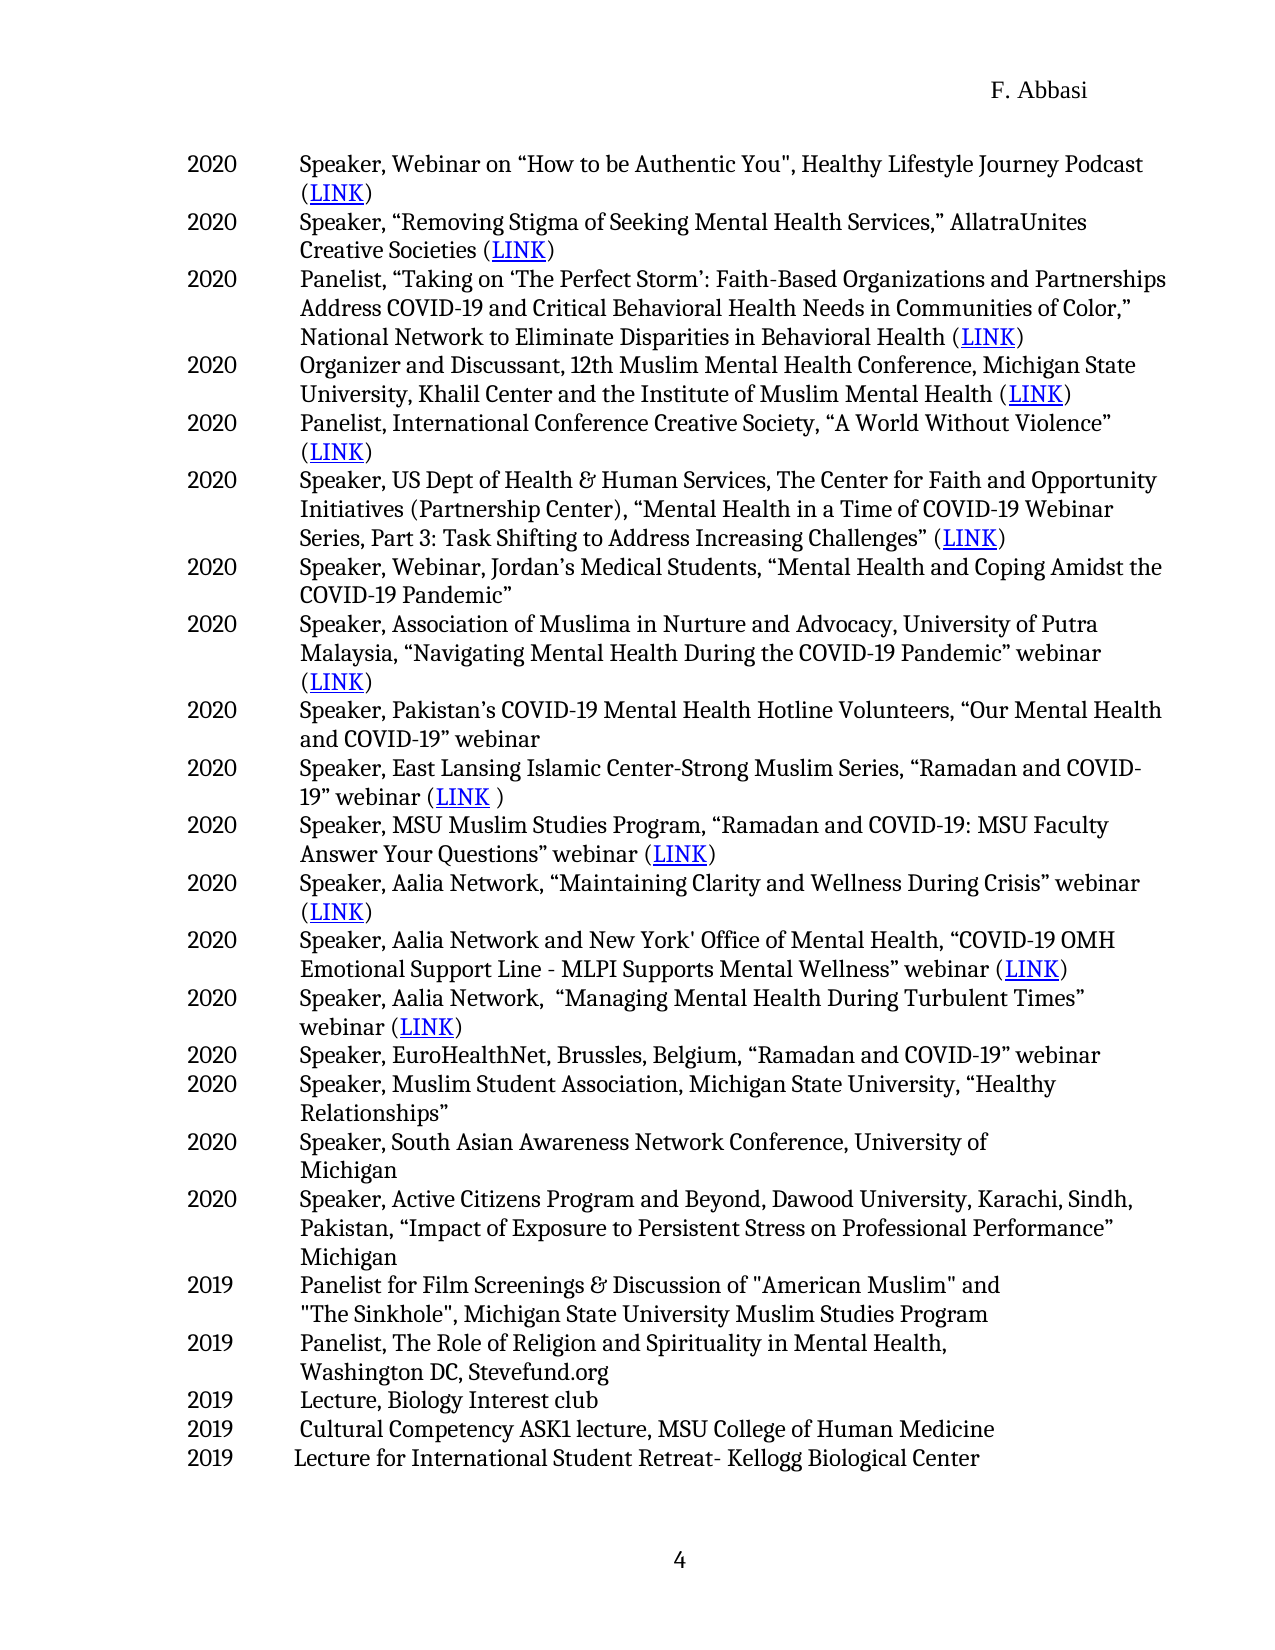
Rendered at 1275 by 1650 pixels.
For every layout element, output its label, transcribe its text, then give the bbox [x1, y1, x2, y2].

text Michigan [187, 1242, 1172, 1271]
text 2020 Speaker, EuroHealthNet, Brussles, Belgium, “Ramadan and COVID-19” webinar [187, 1041, 1172, 1070]
text 2020 Speaker, East Lansing Islamic Center-Strong Muslim Series, “Ramadan and COVID-19” webinar (LINK ) [187, 754, 1172, 811]
text 2020 Speaker, “Removing Stigma of Seeking Mental Health Services,” AllatraUnites Creative Societies (LINK) [187, 207, 1172, 265]
text 2020 Speaker, Aalia Network, “Managing Mental Health During Turbulent Times” webinar (LINK) [187, 984, 1172, 1041]
text 2019 Lecture for International Student Retreat- Kellogg Biological Center [187, 1444, 1172, 1472]
text 2020 Speaker, Muslim Student Association, Michigan State University, “Healthy Relationships” [187, 1070, 1172, 1127]
text 2020 Organizer and Discussant, 12th Muslim Mental Health Conference, Michigan State University, Khalil Center and the Institute of Muslim Mental Health (LINK) [187, 351, 1172, 409]
text "The Sinkhole", Michigan State University Muslim Studies Program [187, 1300, 1172, 1329]
text 2020 Panelist, “Taking on ‘The Perfect Storm’: Faith-Based Organizations and Partnerships Address COVID-19 and Critical Behavioral Health Needs in Communities of Color,” National Network to Eliminate Disparities in Behavioral Health (LINK) [187, 265, 1172, 351]
text 2020 Speaker, Aalia Network and New York' Office of Mental Health, “COVID-19 OMH Emotional Support Line - MLPI Supports Mental Wellness” webinar (LINK) [187, 926, 1172, 984]
text 2020 Speaker, Association of Muslima in Nurture and Advocacy, University of Putra Malaysia, “Navigating Mental Health During the COVID-19 Pandemic” webinar (LINK) [187, 610, 1172, 696]
text Washington DC, Stevefund.org [187, 1357, 1172, 1386]
text 2020 Speaker, South Asian Awareness Network Conference, University of [187, 1127, 1172, 1156]
text 2020 Speaker, MSU Muslim Studies Program, “Ramadan and COVID-19: MSU Faculty Answer Your Questions” webinar (LINK) [187, 811, 1172, 869]
text 2020 Speaker, Webinar on “How to be Authentic You", Healthy Lifestyle Journey Podcast (LINK) [187, 150, 1172, 207]
text 2020 Panelist, International Conference Creative Society, “A World Without Violence” (LINK) [187, 409, 1172, 466]
text 2020 Speaker, Webinar, Jordan’s Medical Students, “Mental Health and Coping Amidst the COVID-19 Pandemic” [187, 552, 1172, 610]
text 2020 Speaker, Aalia Network, “Maintaining Clarity and Wellness During Crisis” webinar (LINK) [187, 869, 1172, 926]
text 2019 Panelist, The Role of Religion and Spirituality in Mental Health, [187, 1329, 1172, 1357]
text 2019 Panelist for Film Screenings & Discussion of "American Muslim" and [187, 1271, 1172, 1300]
text 2020 Speaker, US Dept of Health & Human Services, The Center for Faith and Opportunity Initiatives (Partnership Center), “Mental Health in a Time of COVID-19 Webinar Series, Part 3: Task Shifting to Address Increasing Challenges” (LINK) [187, 466, 1172, 552]
text Michigan [187, 1156, 1172, 1185]
text 2020 Speaker, Pakistan’s COVID-19 Mental Health Hotline Volunteers, “Our Mental Health and COVID-19” webinar [187, 696, 1172, 754]
text 2020 Speaker, Active Citizens Program and Beyond, Dawood University, Karachi, Sindh, Pakistan, “Impact of Exposure to Persistent Stress on Professional Performance” [187, 1185, 1172, 1242]
text 2019 Lecture, Biology Interest club [187, 1386, 1172, 1415]
text 2019 Cultural Competency ASK1 lecture, MSU College of Human Medicine [187, 1415, 1172, 1444]
